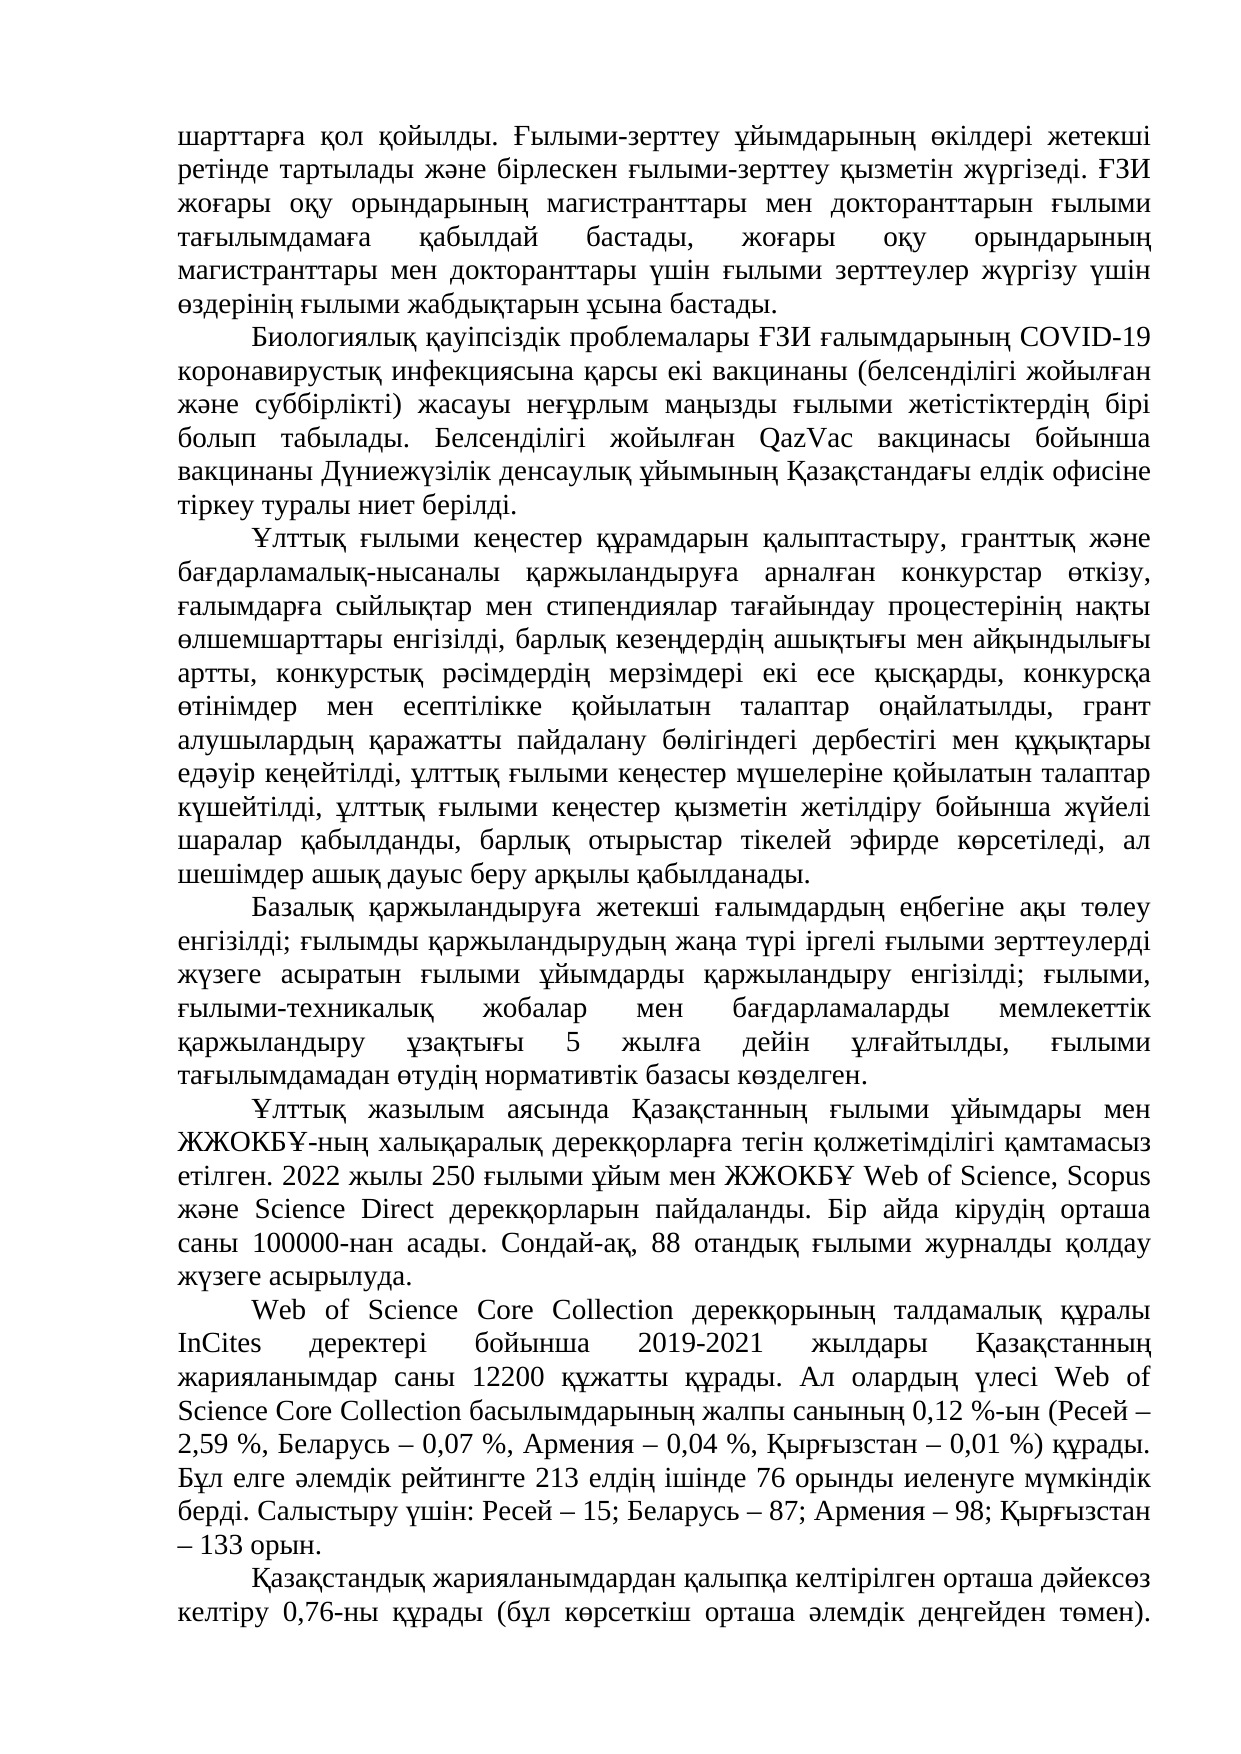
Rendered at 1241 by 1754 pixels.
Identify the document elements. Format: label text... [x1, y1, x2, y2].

list Ұлттық жазылым аясында Қазақстанның ғылыми ұйымдары мен ЖЖОКБҰ-ның халықаралық дерекқорларға тегін қолжетімділігі қамтамасыз етілген. 2022 жылы 250 ғылыми ұйым мен ЖЖОКБҰ Web of Science, Scopus және Science Direct дерекқорларын пайдаланды. Бір айда кірудің орташа саны 100000-нан асады. Сондай-ақ, 88 отандық ғылыми журналды қолдау жүзеге асырылуда. [177, 1091, 1152, 1292]
list Биологиялық қауіпсіздік проблемалары ҒЗИ ғалымдарының COVID-19 коронавирустық инфекциясына қарсы екі вакцинаны (белсенділігі жойылған және суббірлікті) жасауы неғұрлым маңызды ғылыми жетістіктердің бірі болып табылады. Белсенділігі жойылған QazVac вакцинасы бойынша вакцинаны Дүниежүзілік денсаулық ұйымының Қазақстандағы елдік офисіне тіркеу туралы ниет берілді. [177, 319, 1152, 521]
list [177, 118, 1152, 319]
list Базалық қаржыландыруға жетекші ғалымдардың еңбегіне ақы төлеу енгізілді; ғылымды қаржыландырудың жаңа түрі іргелі ғылыми зерттеулерді жүзеге асыратын ғылыми ұйымдарды қаржыландыру енгізілді; ғылыми, ғылыми-техникалық жобалар мен бағдарламаларды мемлекеттік қаржыландыру ұзақтығы 5 жылға дейін ұлғайтылды, ғылыми тағылымдамадан өтудің нормативтік базасы көзделген. [177, 889, 1152, 1091]
list Web of Science Core Collection дерекқорының талдамалық құралы InCites деректері бойынша 2019-2021 жылдары Қазақстанның жарияланымдар саны 12200 құжатты құрады. Ал олардың үлесі Web of Science Core Collection басылымдарының жалпы санының 0,12 %-ын (Ресей – 2,59 %, Беларусь – 0,07 %, Армения – 0,04 %, Қырғызстан – 0,01 %) құрады. Бұл елге әлемдік рейтингте 213 елдің ішінде 76 орынды иеленуге мүмкіндік берді. Салыстыру үшін: Ресей – 15; Беларусь – 87; Армения – 98; Қырғызстан – 133 орын. [177, 1292, 1152, 1560]
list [177, 1560, 1152, 1627]
list Ұлттық ғылыми кеңестер құрамдарын қалыптастыру, гранттық және бағдарламалық-нысаналы қаржыландыруға арналған конкурстар өткізу, ғалымдарға сыйлықтар мен стипендиялар тағайындау процестерінің нақты өлшемшарттары енгізілді, барлық кезеңдердің ашықтығы мен айқындылығы артты, конкурстық рәсімдердің мерзімдері екі есе қысқарды, конкурсқа өтінімдер мен есептілікке қойылатын талаптар оңайлатылды, грант алушылардың қаражатты пайдалану бөлігіндегі дербестігі мен құқықтары едәуір кеңейтілді, ұлттық ғылыми кеңестер мүшелеріне қойылатын талаптар күшейтілді, ұлттық ғылыми кеңестер қызметін жетілдіру бойынша жүйелі шаралар қабылданды, барлық отырыстар тікелей эфирде көрсетіледі, ал шешімдер ашық дауыс беру арқылы қабылданады. [177, 521, 1152, 889]
